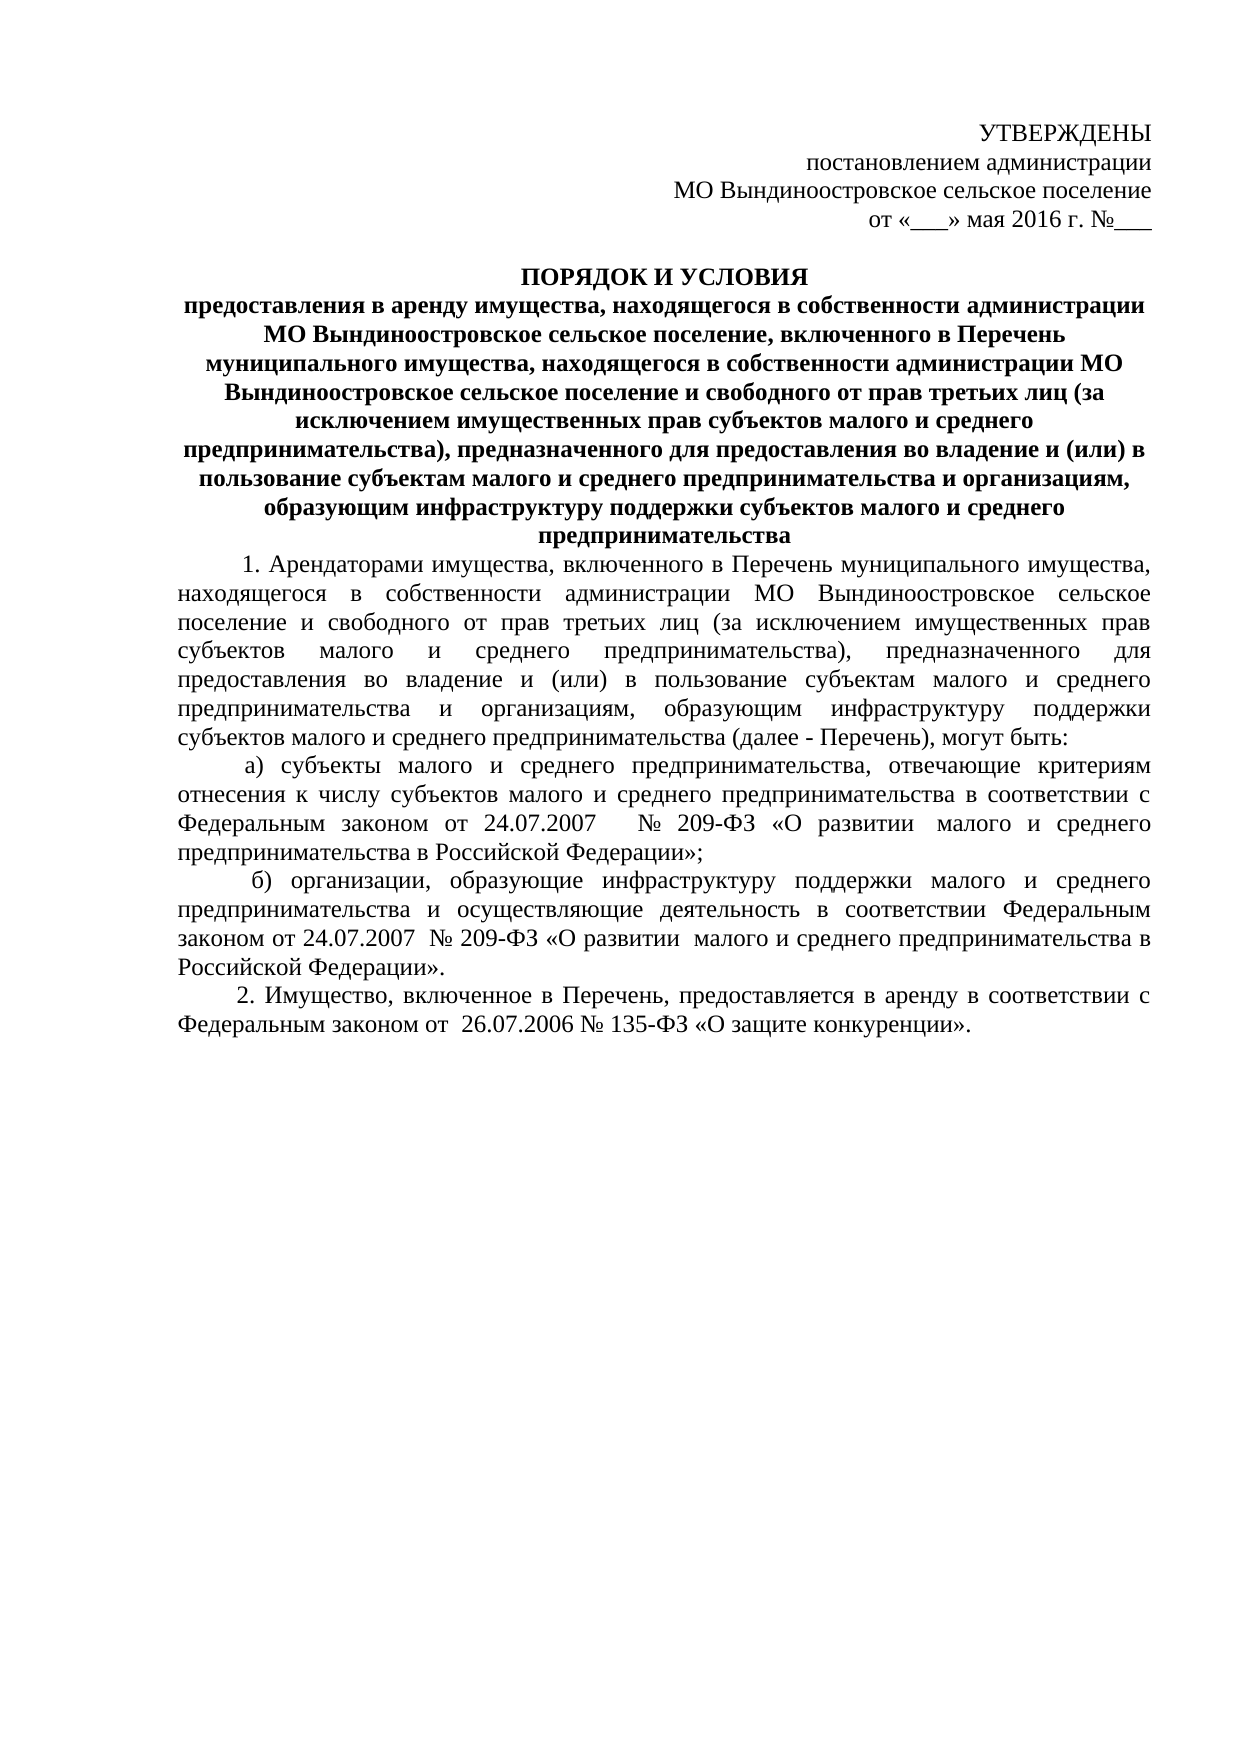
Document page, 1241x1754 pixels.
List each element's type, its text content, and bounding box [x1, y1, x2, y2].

text б) организации, образующие инфраструктуру поддержки малого и среднего предпринимательства и осуществляющие деятельность в соответствии Федеральным законом от 24.07.2007 № 209-ФЗ «О развитии малого и среднего предпринимательства в Российской Федерации». [177, 866, 1152, 981]
text 1. Арендаторами имущества, включенного в Перечень муниципального имущества, находящегося в собственности администрации МО Вындиноостровское сельское поселение и свободного от прав третьих лиц (за исключением имущественных прав субъектов малого и среднего предпринимательства), предназначенного для предоставления во владение и (или) в пользование субъектам малого и среднего предпринимательства и организациям, образующим инфраструктуру поддержки субъектов малого и среднего предпринимательства (далее - Перечень), могут быть: [177, 549, 1152, 751]
text УТВЕРЖДЕНЫ [177, 118, 1152, 147]
text предоставления в аренду имущества, находящегося в собственности администрации МО Вындиноостровское сельское поселение, включенного в Перечень муниципального имущества, находящегося в собственности администрации МО Вындиноостровское сельское поселение и свободного от прав третьих лиц (за исключением имущественных прав субъектов малого и среднего предпринимательства), предназначенного для предоставления во владение и (или) в пользование субъектам малого и среднего предпринимательства и организациям, образующим инфраструктуру поддержки субъектов малого и среднего предпринимательства [177, 291, 1152, 549]
text а) субъекты малого и среднего предпринимательства, отвечающие критериям отнесения к числу субъектов малого и среднего предпринимательства в соответствии с Федеральным законом от 24.07.2007 № 209-ФЗ «О развитии малого и среднего предпринимательства в Российской Федерации»; [177, 751, 1152, 866]
text от «___» мая . №___ [177, 204, 1152, 233]
text 2. Имущество, включенное в Перечень, предоставляется в аренду в соответствии с Федеральным законом от 26.07.2006 № 135-ФЗ «О защите конкуренции». [177, 981, 1152, 1038]
text МО Вындиноостровское сельское поселение [177, 176, 1152, 204]
text ПОРЯДОК И УСЛОВИЯ [177, 262, 1152, 291]
text постановлением администрации [177, 147, 1152, 176]
